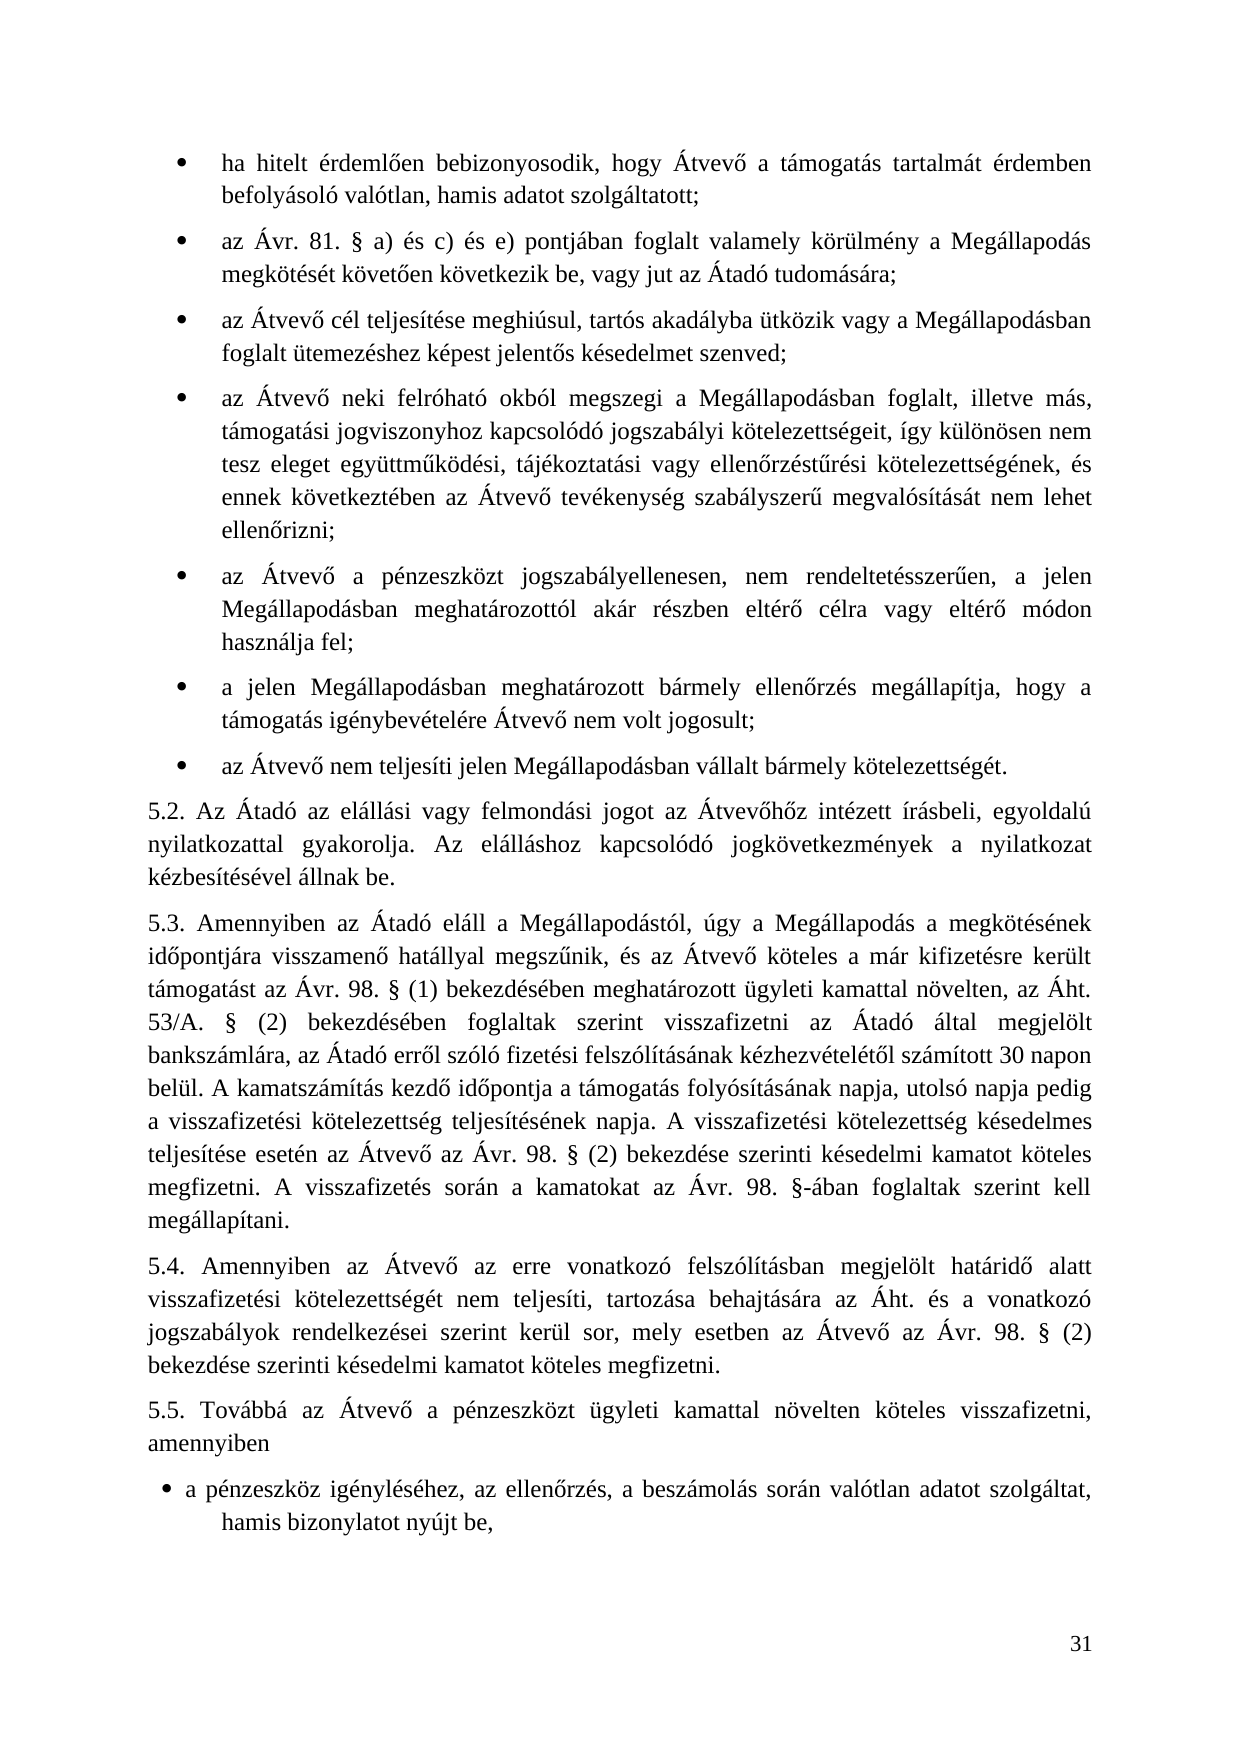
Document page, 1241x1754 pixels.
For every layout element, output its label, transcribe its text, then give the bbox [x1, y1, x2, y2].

list az Átvevő neki felróható okból megszegi a Megállapodásban foglalt, illetve más, támogatási jogviszonyhoz kapcsolódó jogszabályi kötelezettségeit, így különösen nem tesz eleget együttműködési, tájékoztatási vagy ellenőrzéstűrési kötelezettségének, és ennek következtében az Átvevő tevékenység szabályszerű megvalósítását nem lehet ellenőrizni; [177, 383, 1093, 544]
text 5.3. Amennyiben az Átadó eláll a Megállapodástól, úgy a Megállapodás a megkötésének időpontjára visszamenő hatállyal megszűnik, és az Átvevő köteles a már kifizetésre került támogatást az Ávr. 98. § (1) bekezdésében meghatározott ügyleti kamattal növelten, az Áht. 53/A. § (2) bekezdésében foglaltak szerint visszafizetni az Átadó által megjelölt bankszámlára, az Átadó erről szóló fizetési felszólításának kézhezvételétől számított 30 napon belül. A kamatszámítás kezdő időpontja a támogatás folyósításának napja, utolsó napja pedig a visszafizetési kötelezettség teljesítésének napja. A visszafizetési kötelezettség késedelmes teljesítése esetén az Átvevő az Ávr. 98. § (2) bekezdése szerinti késedelmi kamatot köteles megfizetni. A visszafizetés során a kamatokat az Ávr. 98. §-ában foglaltak szerint kell megállapítani. [148, 908, 1093, 1234]
list ha hitelt érdemlően bebizonyosodik, hogy Átvevő a támogatás tartalmát érdemben befolyásoló valótlan, hamis adatot szolgáltatott; [177, 148, 1093, 209]
text 5.4. Amennyiben az Átvevő az erre vonatkozó felszólításban megjelölt határidő alatt visszafizetési kötelezettségét nem teljesíti, tartozása behajtására az Áht. és a vonatkozó jogszabályok rendelkezései szerint kerül sor, mely esetben az Átvevő az Ávr. 98. § (2) bekezdése szerinti késedelmi kamatot köteles megfizetni. [148, 1251, 1093, 1378]
text 5.5. Továbbá az Átvevő a pénzeszközt ügyleti kamattal növelten köteles visszafizetni, amennyiben [148, 1395, 1093, 1457]
list az Átvevő cél teljesítése meghiúsul, tartós akadályba ütközik vagy a Megállapodásban foglalt ütemezéshez képest jelentős késedelmet szenved; [177, 305, 1093, 366]
list a jelen Megállapodásban meghatározott bármely ellenőrzés megállapítja, hogy a támogatás igénybevételére Átvevő nem volt jogosult; [177, 672, 1093, 734]
list az Átvevő a pénzeszközt jogszabályellenesen, nem rendeltetésszerűen, a jelen Megállapodásban meghatározottól akár részben eltérő célra vagy eltérő módon használja fel; [177, 561, 1093, 656]
list a pénzeszköz igényléséhez, az ellenőrzés, a beszámolás során valótlan adatot szolgáltat, hamis bizonylatot nyújt be, [162, 1474, 1093, 1536]
list az Átvevő nem teljesíti jelen Megállapodásban vállalt bármely kötelezettségét. [177, 751, 1093, 780]
text 5.2. Az Átadó az elállási vagy felmondási jogot az Átvevőhőz intézett írásbeli, egyoldalú nyilatkozattal gyakorolja. Az elálláshoz kapcsolódó jogkövetkezmények a nyilatkozat kézbesítésével állnak be. [148, 796, 1093, 891]
list az Ávr. 81. § a) és c) és e) pontjában foglalt valamely körülmény a Megállapodás megkötését követően következik be, vagy jut az Átadó tudomására; [177, 226, 1093, 288]
